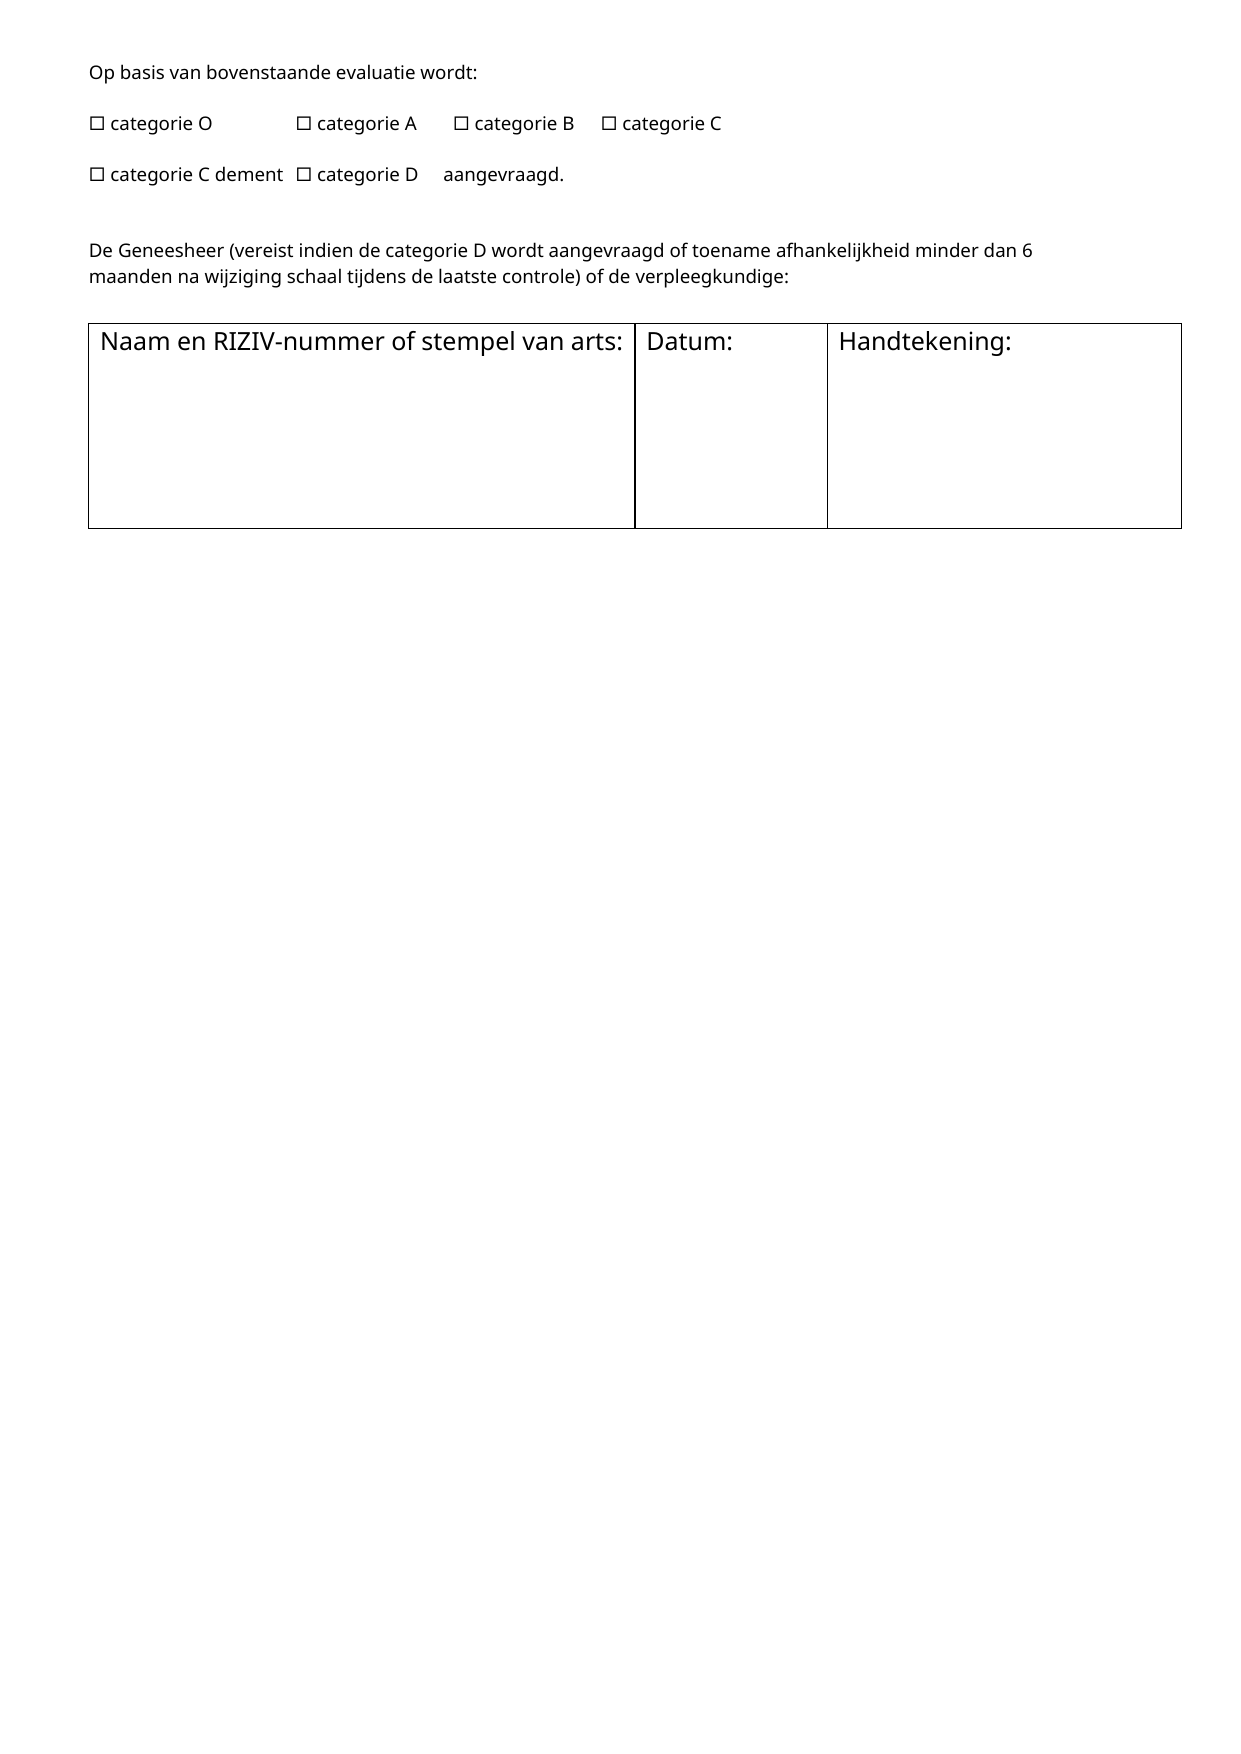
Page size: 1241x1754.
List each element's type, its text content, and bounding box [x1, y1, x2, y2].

table_header Datum: [636, 324, 827, 528]
text De Geneesheer (vereist indien de categorie D wordt aangevraagd of toename afhankelijkheid minder dan 6 maanden na wijziging schaal tijdens de laatste controle) of de verpleegkundige: [89, 238, 1092, 289]
table_header Handtekening: [828, 324, 1181, 528]
text Op basis van bovenstaande evaluatie wordt: [89, 59, 1107, 84]
table_header Naam en RIZIV-nummer of stempel van arts: [89, 324, 634, 528]
text categorie C dement categorie D aangevraagd. [89, 161, 1181, 187]
text categorie O categorie A categorie B categorie C [89, 110, 1181, 136]
